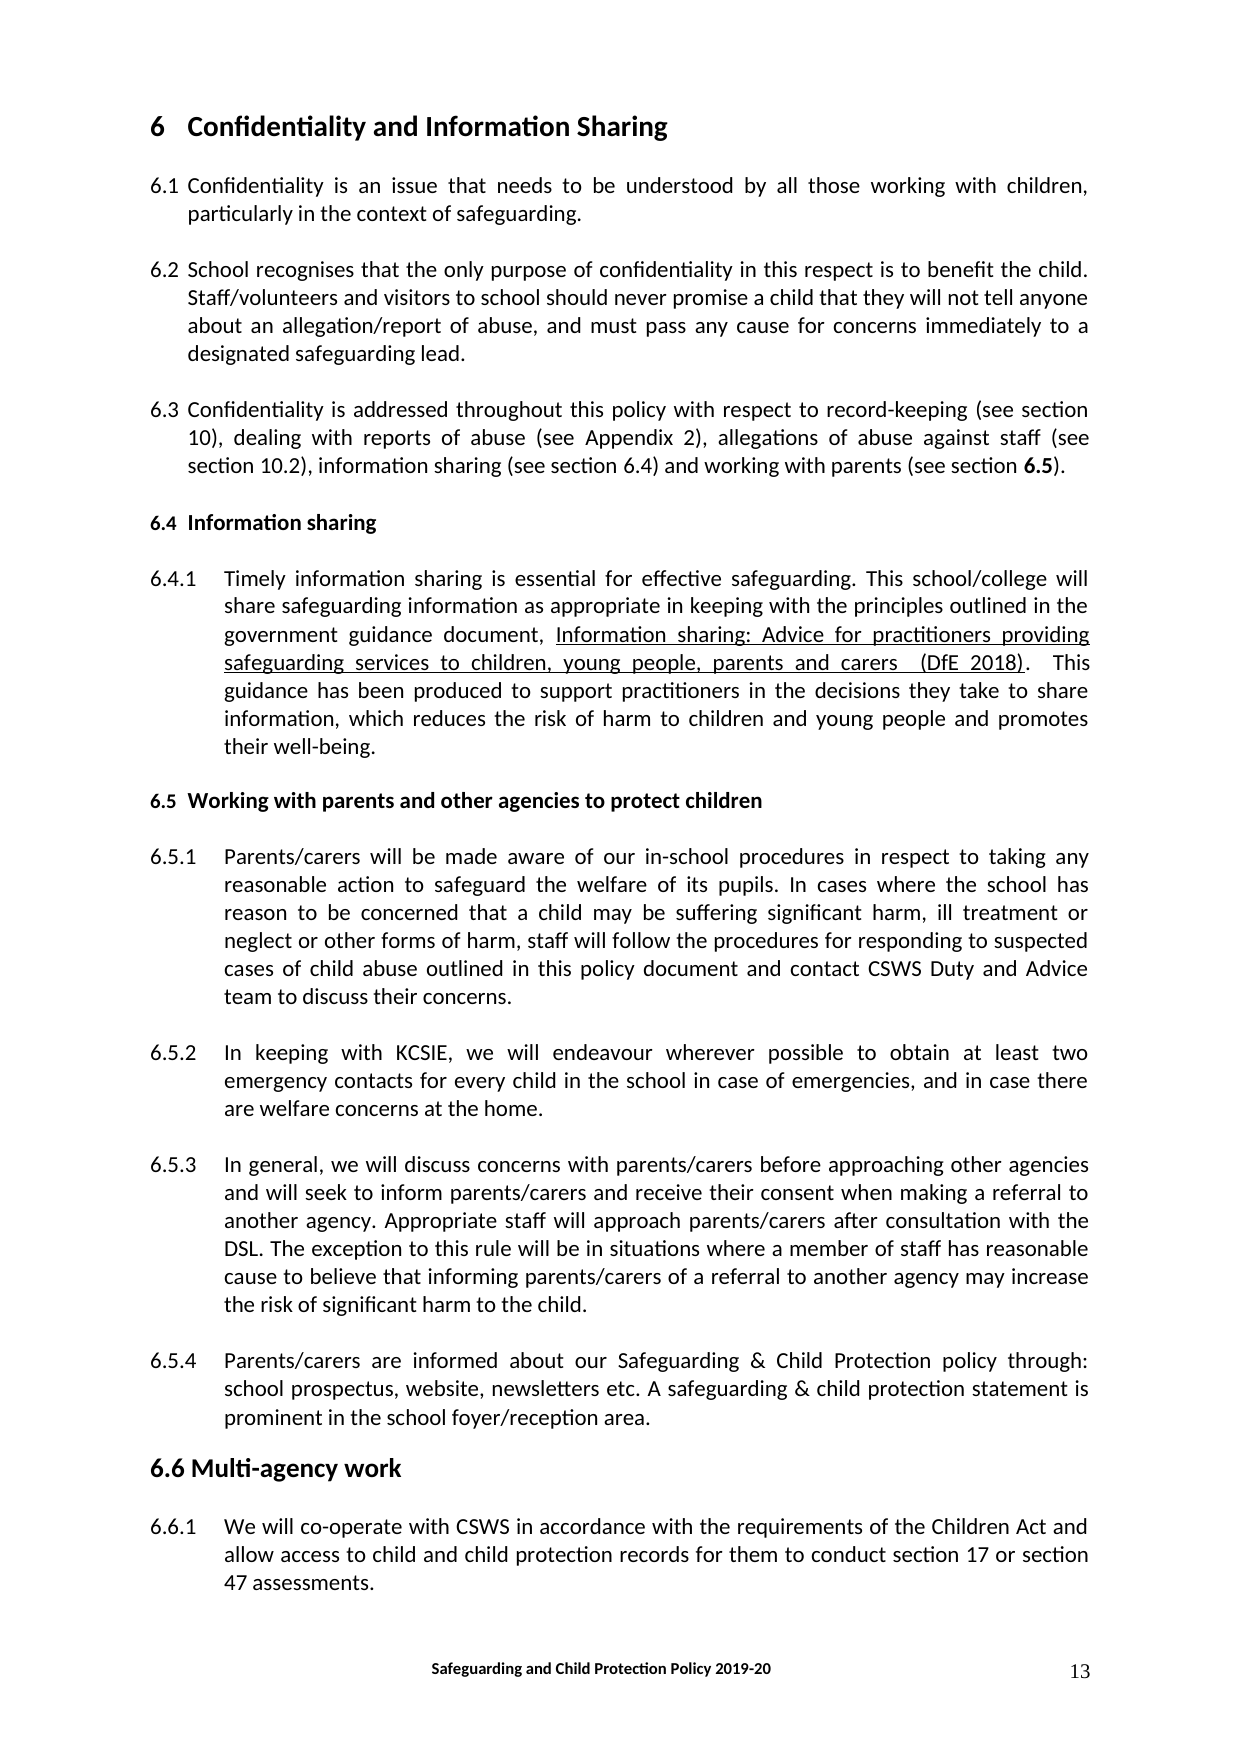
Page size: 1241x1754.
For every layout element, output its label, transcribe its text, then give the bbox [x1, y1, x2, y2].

list Working with parents and other agencies to protect children [150, 786, 1090, 814]
subtitle Confidentiality and Information Sharing [150, 108, 1090, 143]
list Parents/carers will be made aware of our in-school procedures in respect to taking any reasonable action to safeguard the welfare of its pupils. In cases where the school has reason to be concerned that a child may be suffering significant harm, ill treatment or neglect or other forms of harm, staff will follow the procedures for responding to suspected cases of child abuse outlined in this policy document and contact CSWS Duty and Advice team to discuss their concerns. [150, 842, 1090, 1010]
list In keeping with KCSIE, we will endeavour wherever possible to obtain at least two emergency contacts for every child in the school in case of emergencies, and in case there are welfare concerns at the home. [150, 1038, 1090, 1122]
list Timely information sharing is essential for effective safeguarding. This school/college will share safeguarding information as appropriate in keeping with the principles outlined in the government guidance document, Information sharing: Advice for practitioners providing safeguarding services to children, young people, parents and carers (DfE 2018). This guidance has been produced to support practitioners in the decisions they take to share information, which reduces the risk of harm to children and young people and promotes their well-being. [150, 564, 1090, 760]
list In general, we will discuss concerns with parents/carers before approaching other agencies and will seek to inform parents/carers and receive their consent when making a referral to another agency. Appropriate staff will approach parents/carers after consultation with the DSL. The exception to this rule will be in situations where a member of staff has reasonable cause to believe that informing parents/carers of a referral to another agency may increase the risk of significant harm to the child. [150, 1150, 1090, 1318]
list School recognises that the only purpose of confidentiality in this respect is to benefit the child. Staff/volunteers and visitors to school should never promise a child that they will not tell anyone about an allegation/report of abuse, and must pass any cause for concerns immediately to a designated safeguarding lead. [150, 255, 1090, 367]
list Confidentiality is an issue that needs to be understood by all those working with children, particularly in the context of safeguarding. [150, 171, 1090, 227]
subtitle 6.6 Multi-agency work [150, 1451, 1090, 1484]
list Information sharing [150, 508, 1090, 536]
list Parents/carers are informed about our Safeguarding & Child Protection policy through: school prospectus, website, newsletters etc. A safeguarding & child protection statement is prominent in the school foyer/reception area. [150, 1347, 1090, 1431]
list We will co-operate with CSWS in accordance with the requirements of the Children Act and allow access to child and child protection records for them to conduct section 17 or section 47 assessments. [150, 1512, 1090, 1597]
list Confidentiality is addressed throughout this policy with respect to record-keeping (see section 10), dealing with reports of abuse (see Appendix 2), allegations of abuse against staff (see section 10.2), information sharing (see section 6.4) and working with parents (see section 6.5). [150, 396, 1090, 479]
